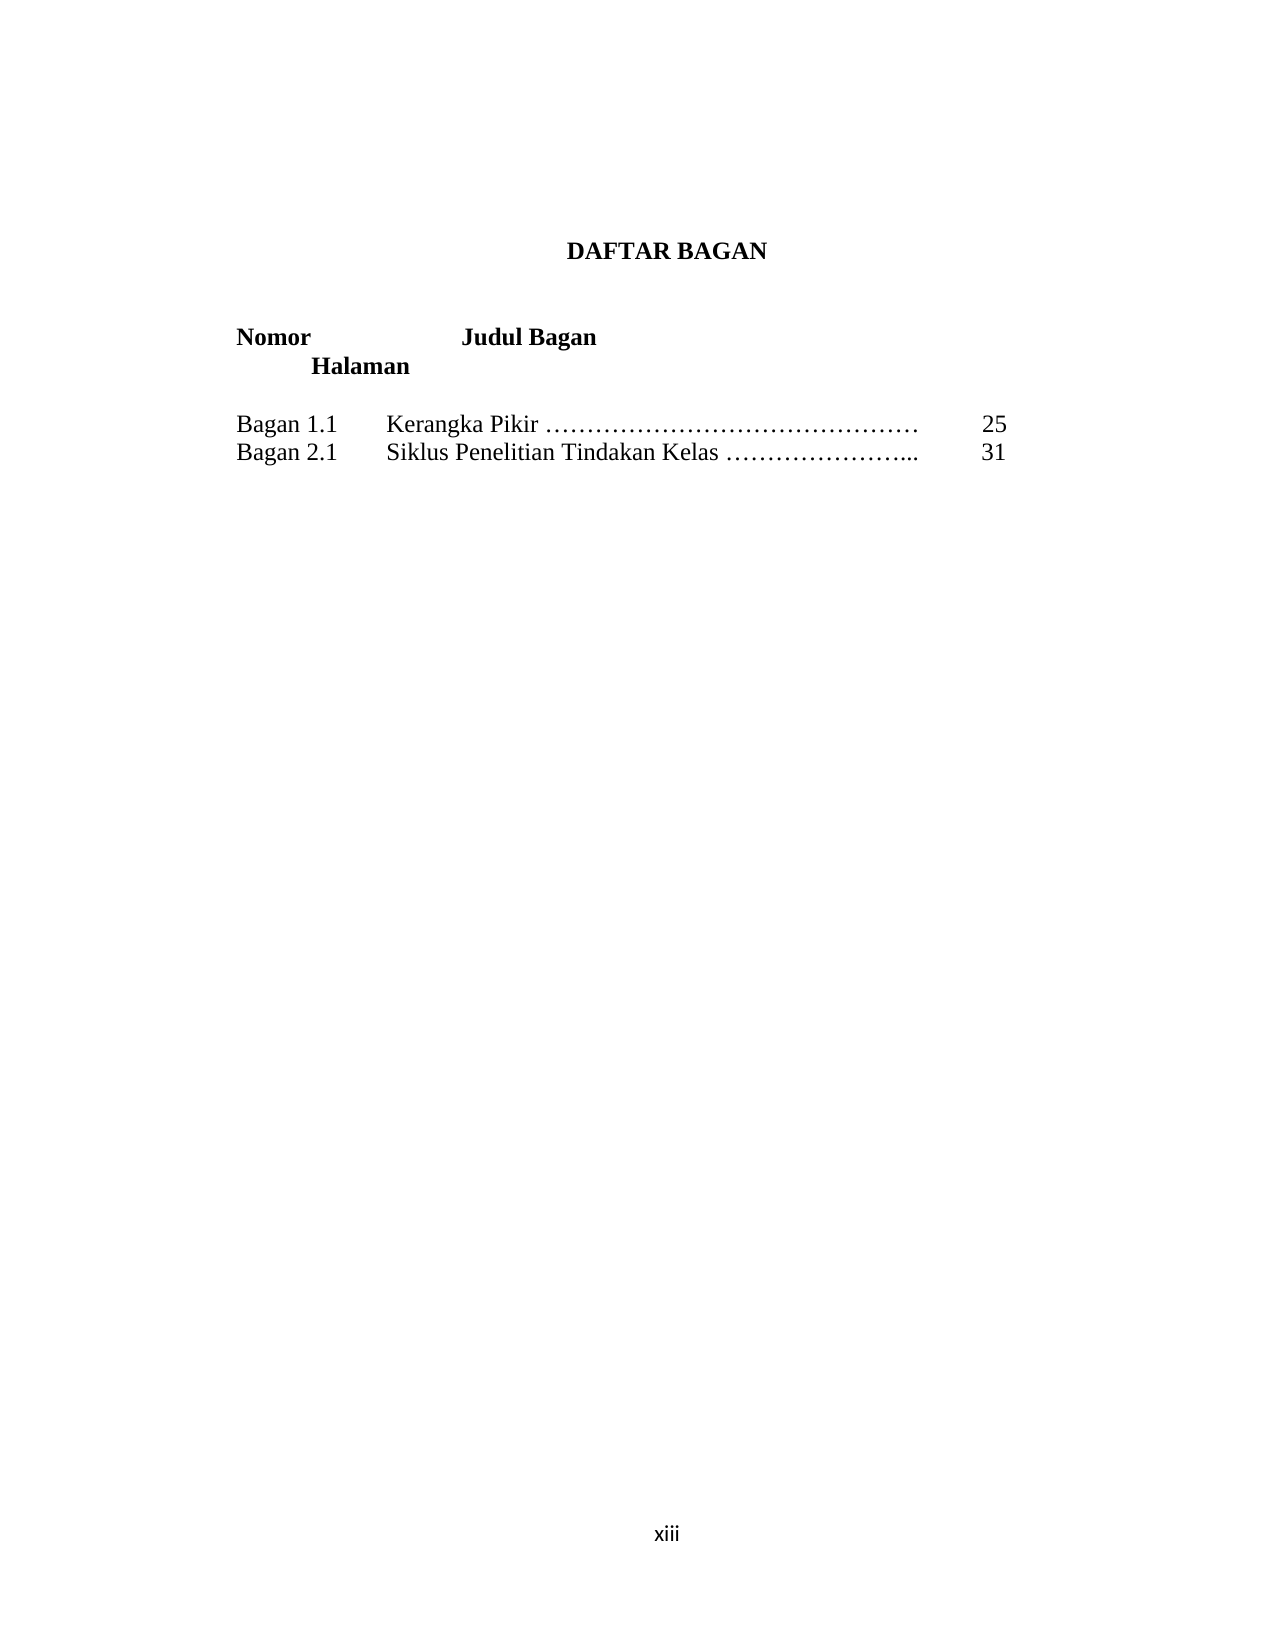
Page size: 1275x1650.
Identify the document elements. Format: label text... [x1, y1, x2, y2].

list DAFTAR BAGAN [236, 236, 1098, 265]
list Bagan 1.1 Kerangka Pikir ……………………………………… 25 [236, 409, 1098, 437]
list Bagan 2.1 Siklus Penelitian Tindakan Kelas …………………... 31 [236, 437, 1098, 466]
list Nomor Judul Bagan Halaman [236, 322, 1098, 380]
